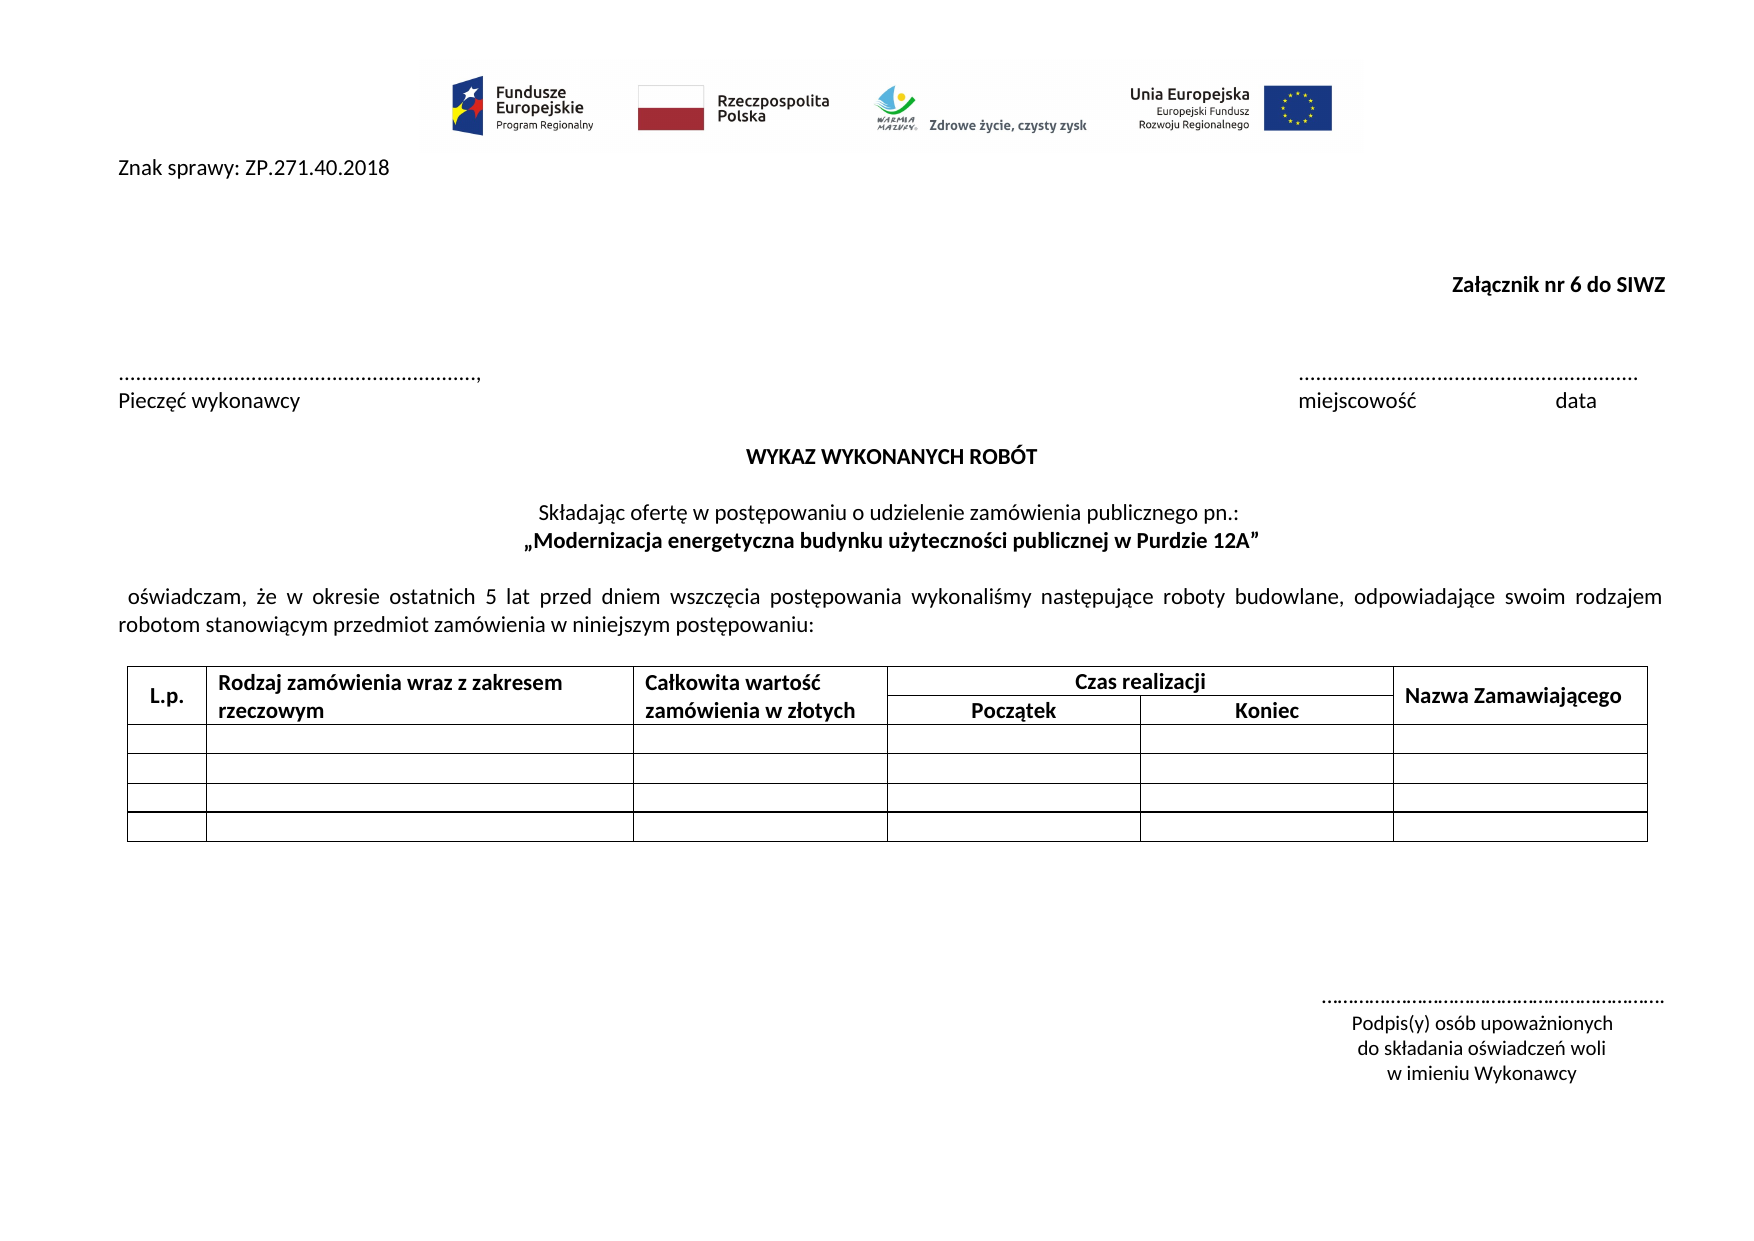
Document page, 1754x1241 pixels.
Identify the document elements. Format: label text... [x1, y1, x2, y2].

table_cell [207, 784, 633, 811]
table_cell [128, 754, 206, 782]
text WYKAZ WYKONANYCH ROBÓT [118, 442, 1665, 470]
table_cell [207, 813, 633, 841]
text Podpis(y) osób upoważnionych [1226, 1010, 1665, 1035]
table_cell [1141, 725, 1393, 753]
table_header Całkowita wartość zamówienia w złotych [634, 667, 887, 724]
table_cell [1394, 813, 1647, 841]
text ………….……………………………………………. [783, 982, 1665, 1010]
table_cell [207, 725, 633, 753]
text oświadczam, że w okresie ostatnich 5 lat przed dniem wszczęcia postępowania wykonaliśmy następujące roboty budowlane, odpowiadające swoim rodzajem robotom stanowiącym przedmiot zamówienia w niniejszym postępowaniu: [118, 582, 1665, 638]
table_header Czas realizacji [888, 667, 1393, 695]
table_cell [634, 784, 887, 811]
text do składania oświadczeń woli [1224, 1035, 1665, 1061]
table_header Rodzaj zamówienia wraz z zakresem rzeczowym [207, 667, 633, 724]
text w imieniu Wykonawcy [1224, 1061, 1665, 1086]
text Pieczęć wykonawcy miejscowość data [118, 386, 1665, 414]
table_cell [1394, 754, 1647, 782]
table_cell [888, 754, 1140, 782]
table_cell [1141, 813, 1393, 841]
table_cell [888, 784, 1140, 811]
picture [419, 59, 1365, 153]
table_cell [634, 754, 887, 782]
table_cell [1394, 784, 1647, 811]
table_cell [1141, 754, 1393, 782]
table_cell [128, 725, 206, 753]
text Składając ofertę w postępowaniu o udzielenie zamówienia publicznego pn.: „Modernizacja energetyczna budynku użyteczności publicznej w Purdzie 12A” [118, 498, 1665, 554]
table_cell [888, 725, 1140, 753]
table_cell [207, 754, 633, 782]
table_cell Koniec [1141, 696, 1393, 724]
table_cell [888, 813, 1140, 841]
table_cell [128, 813, 206, 841]
table_cell [634, 813, 887, 841]
table_cell [128, 784, 206, 811]
table_header L.p. [128, 667, 206, 724]
text Załącznik nr 6 do SIWZ [709, 271, 1665, 299]
table_cell Początek [888, 696, 1140, 724]
text .............................................................., ........................................................... [118, 355, 1665, 386]
table_cell [1394, 725, 1647, 753]
table_cell [1141, 784, 1393, 811]
table_cell [634, 725, 887, 753]
table_header Nazwa Zamawiającego [1394, 667, 1647, 724]
